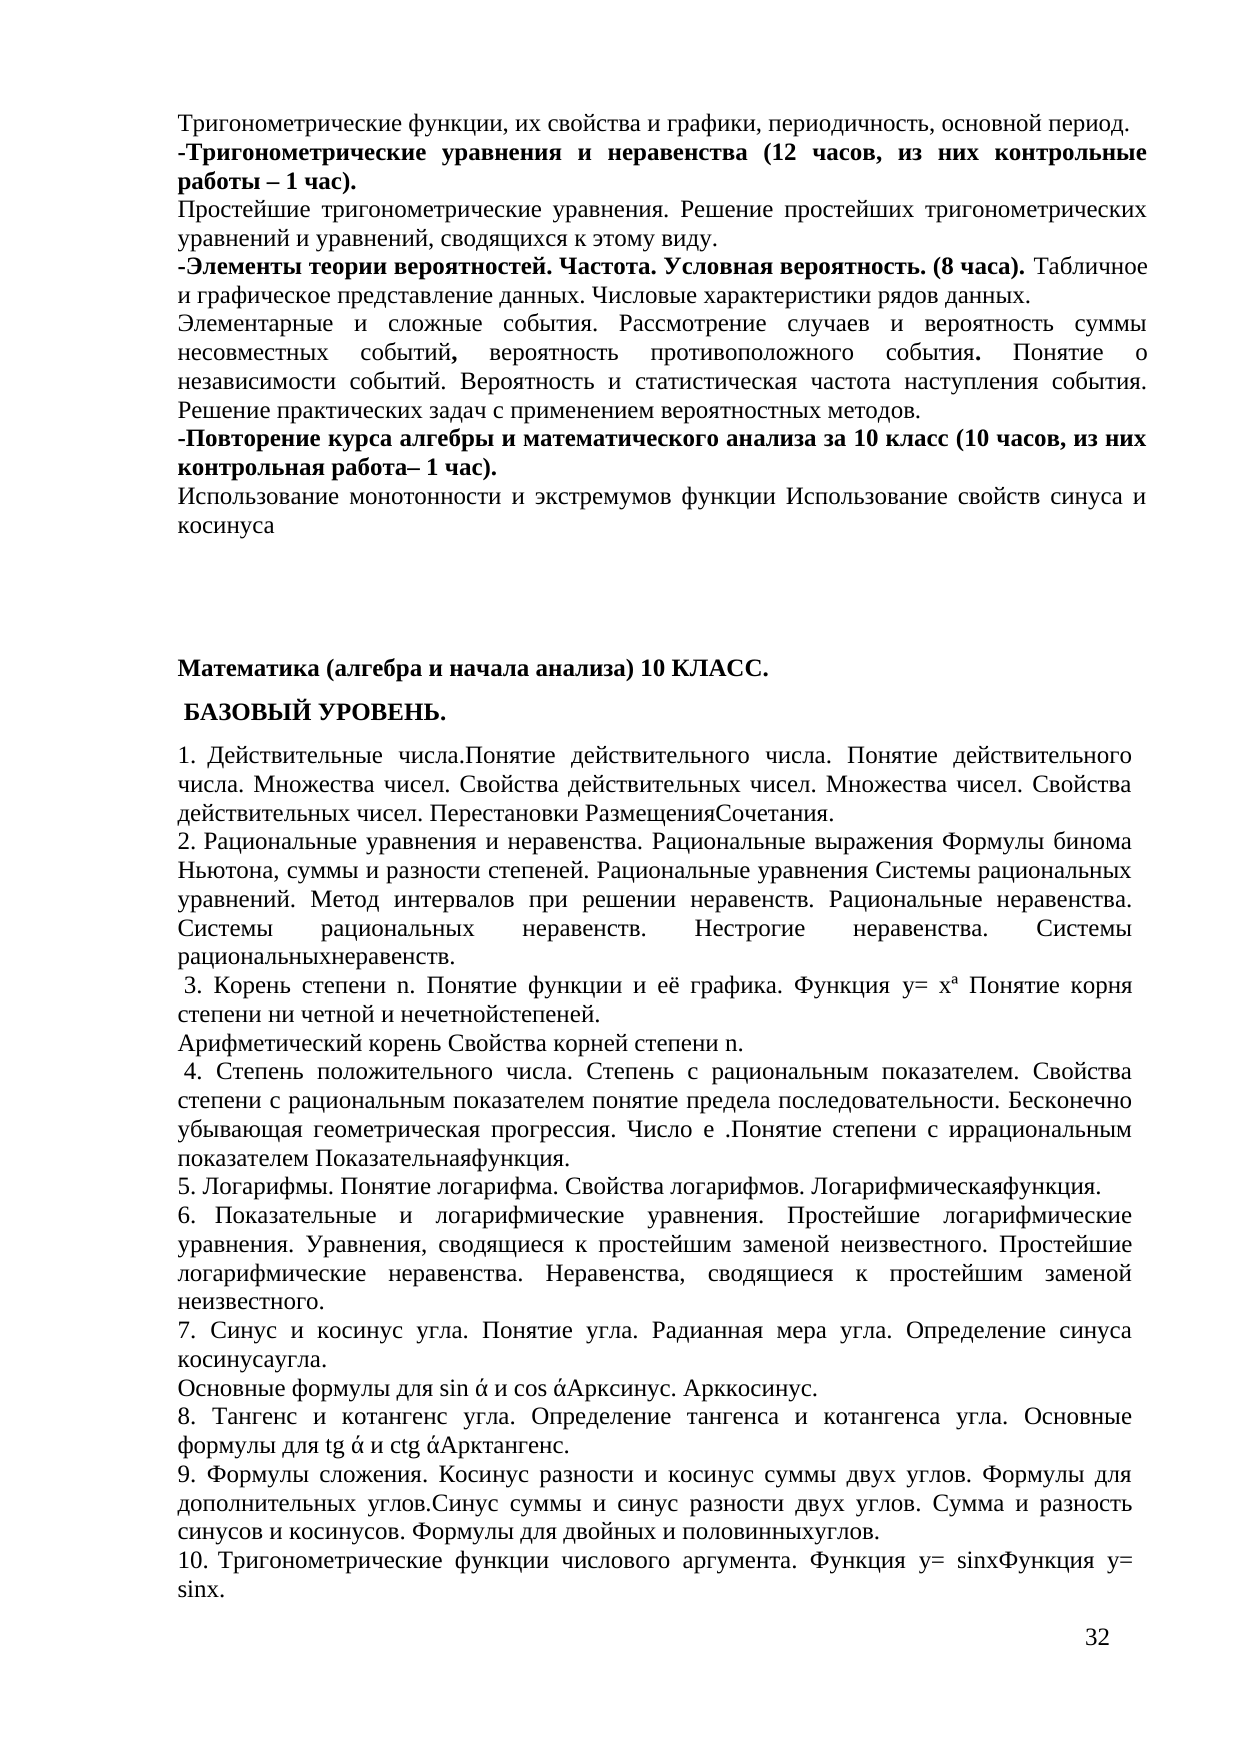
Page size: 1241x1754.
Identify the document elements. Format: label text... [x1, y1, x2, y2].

text -Тригонометрические уравнения и неравенства (12 часов, из них контрольные работы – 1 час). [177, 137, 1148, 194]
text БАЗОВЫЙ УРОВЕНЬ. [177, 697, 1133, 726]
list Показательные и логарифмические уравнения. Простейшие логарифмические уравнения. Уравнения, сводящиеся к простейшим заменой неизвестного. Простейшие логарифмические неравенства. Неравенства, сводящиеся к простейшим заменой неизвестного. [177, 1200, 1133, 1315]
text -Элементы теории вероятностей. Частота. Условная вероятность. (8 часа). Табличное и графическое представление данных. Числовые характеристики рядов данных. [177, 252, 1148, 308]
list Формулы сложения. Косинус разности и косинус суммы двух углов. Формулы для дополнительных углов.Синус суммы и синус разности двух углов. Сумма и разность синусов и косинусов. Формулы для двойных и половинныхуглов. [177, 1459, 1133, 1545]
list Действительные числа.Понятие действительного числа. Понятие действительного числа. Множества чисел. Свойства действительных чисел. Множества чисел. Свойства действительных чисел. Перестановки РазмещенияСочетания. [177, 740, 1133, 826]
text Математика (алгебра и начала анализа) 10 КЛАСС. [177, 653, 1133, 682]
list Синус и косинус угла. Понятие угла. Радианная мера угла. Определение синуса косинусаугла. [177, 1315, 1133, 1373]
list Корень степени n. Понятие функции и её графика. Функция y= xª Понятие корня степени ни четной и нечетнойстепеней. [177, 970, 1133, 1028]
text -Повторение курса алгебры и математического анализа за 10 класс (10 часов, из них контрольная работа– 1 час). [177, 423, 1148, 481]
list Тригонометрические функции числового аргумента. Функция y= sinxФункция y= sinx. [177, 1545, 1133, 1603]
list Рациональные уравнения и неравенства. Рациональные выражения Формулы бинома Ньютона, суммы и разности степеней. Рациональные уравнения Системы рациональных уравнений. Метод интервалов при решении неравенств. Рациональные неравенства. Системы рациональных неравенств. Нестрогие неравенства. Системы рациональныхнеравенств. [177, 826, 1133, 970]
text Использование монотонности и экстремумов функции Использование свойств синуса и косинуса [177, 481, 1148, 538]
list Логарифмы. Понятие логарифма. Свойства логарифмов. Логарифмическаяфункция. [177, 1171, 1133, 1200]
text Элементарные и сложные события. Рассмотрение случаев и вероятность суммы несовместных событий, вероятность противоположного события. Понятие о независимости событий. Вероятность и статистическая частота наступления события. Решение практических задач с применением вероятностных методов. [177, 308, 1148, 423]
list Степень положительного числа. Степень с рациональным показателем. Свойства степени с рациональным показателем понятие предела последовательности. Бесконечно убывающая геометрическая прогрессия. Число e .Понятие степени с иррациональным показателем Показательнаяфункция. [177, 1056, 1133, 1171]
text Арифметический корень Свойства корней степени n. [177, 1028, 1133, 1056]
text Простейшие тригонометрические уравнения. Решение простейших тригонометрических уравнений и уравнений, сводящихся к этому виду. [177, 194, 1148, 252]
text Тригонометрические функции, их свойства и графики, периодичность, основной период. [177, 108, 1148, 137]
text Основные формулы для sin ά и cos άАрксинус. Арккосинус. [177, 1373, 1133, 1401]
list Тангенс и котангенс угла. Определение тангенса и котангенса угла. Основные формулы для tg ά и ctg άАрктангенс. [177, 1401, 1133, 1459]
